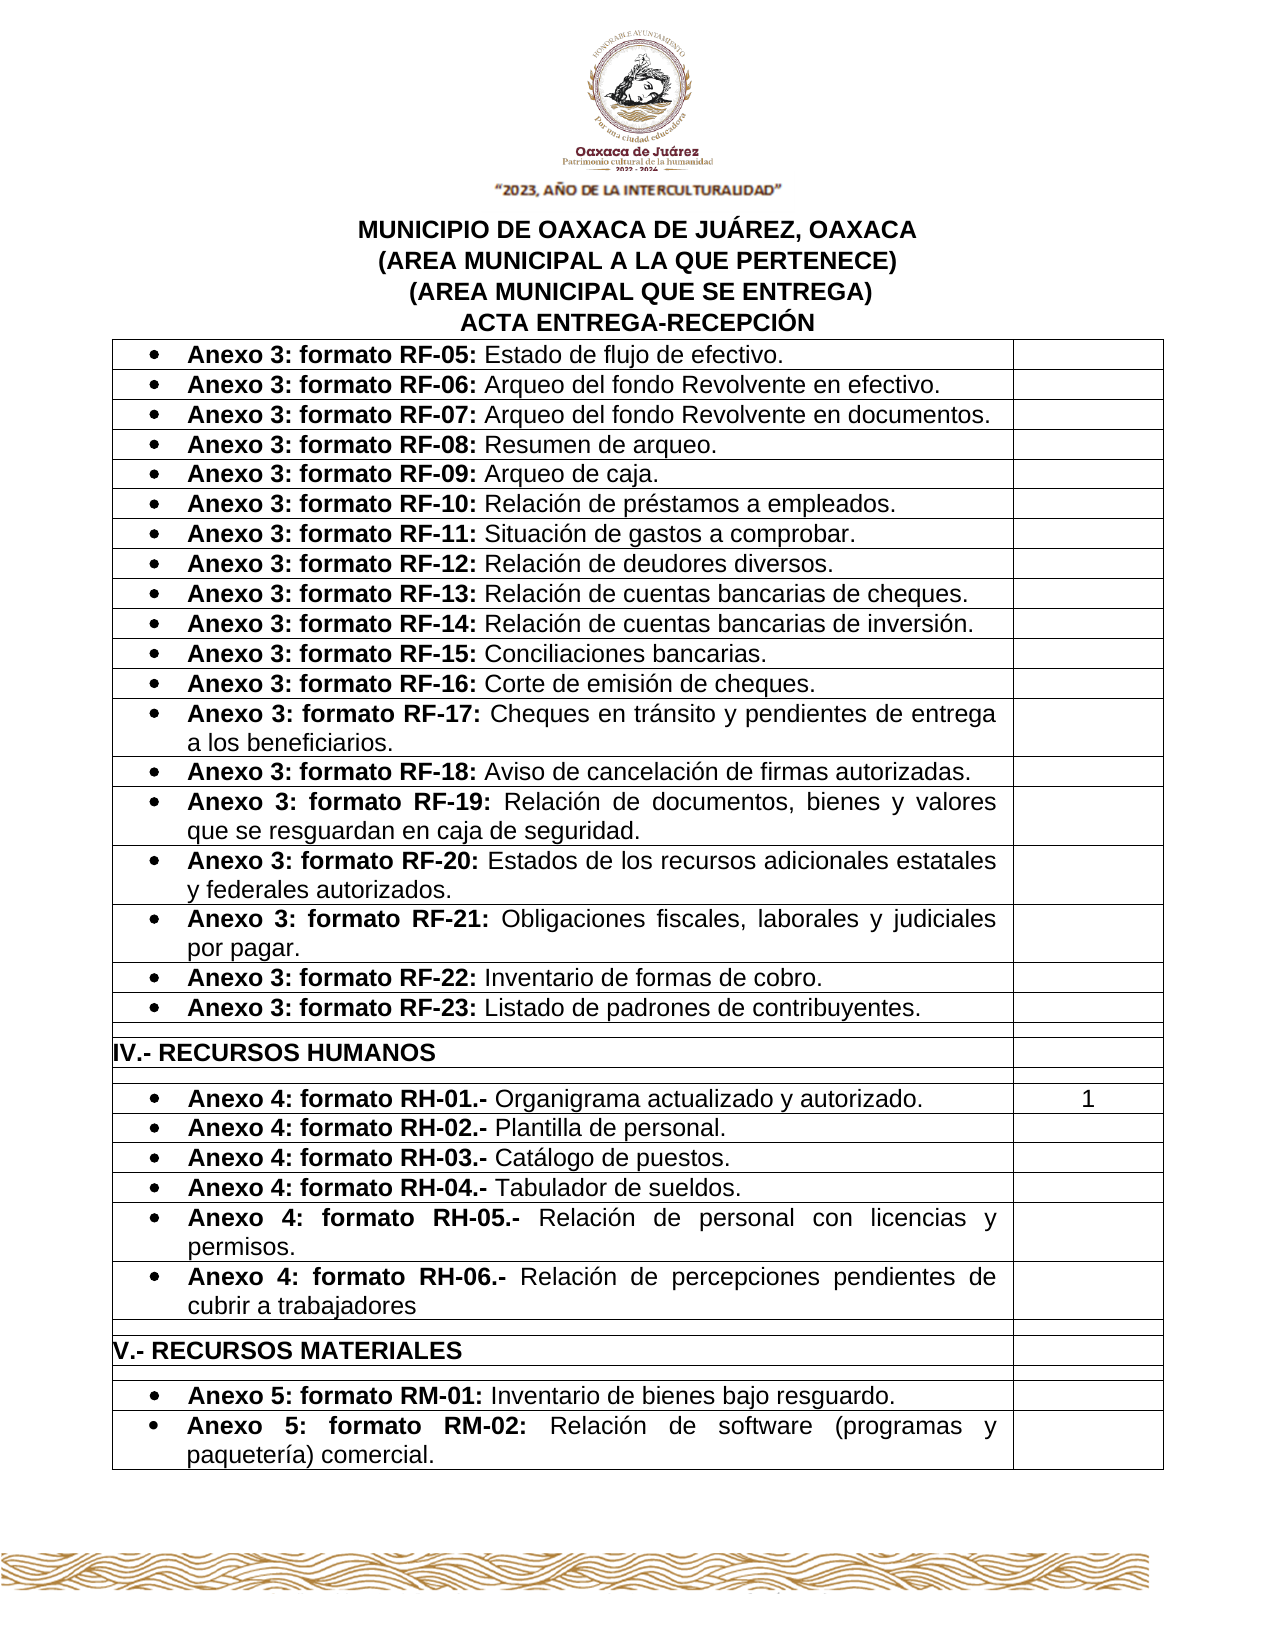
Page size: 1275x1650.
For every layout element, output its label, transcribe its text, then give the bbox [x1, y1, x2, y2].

table_cell [1014, 340, 1163, 369]
table_cell [1014, 846, 1163, 903]
table_cell [1014, 963, 1163, 992]
table_cell Anexo 3: formato RF-09: Arqueo de caja. [113, 460, 1013, 488]
table_cell [1014, 1381, 1163, 1410]
table_cell [1014, 1173, 1163, 1202]
table_cell Anexo 3: formato RF-10: Relación de préstamos a empleados. [113, 489, 1013, 518]
table_cell [1014, 609, 1163, 638]
table_cell [1014, 669, 1163, 698]
table_cell Anexo 4: formato RH-05.- Relación de personal con licencias y permisos. [113, 1203, 1013, 1261]
table_cell [1014, 787, 1163, 845]
table_cell Anexo 4: formato RH-04.- Tabulador de sueldos. [113, 1173, 1013, 1202]
table_cell Anexo 3: formato RF-06: Arqueo del fondo Revolvente en efectivo. [113, 370, 1013, 399]
table_cell [1014, 460, 1163, 488]
table_cell Anexo 3: formato RF-11: Situación de gastos a comprobar. [113, 519, 1013, 548]
table_cell Anexo 3: formato RF-23: Listado de padrones de contribuyentes. [113, 993, 1013, 1022]
table_cell [1014, 639, 1163, 668]
table_cell [1014, 370, 1163, 399]
table_cell [113, 1320, 1013, 1335]
table_cell [1014, 1038, 1163, 1067]
table_cell Anexo 3: formato RF-19: Relación de documentos, bienes y valores que se resguardan en caja de seguridad. [113, 787, 1013, 845]
table_cell [1014, 400, 1163, 428]
picture [0, 1553, 1180, 1596]
table_cell Anexo 4: formato RH-06.- Relación de percepciones pendientes de cubrir a trabajadores [113, 1262, 1013, 1319]
table_cell [1014, 519, 1163, 548]
table_cell [1014, 1023, 1163, 1037]
table_cell [1014, 489, 1163, 518]
table_cell [113, 1023, 1013, 1037]
table_cell Anexo 3: formato RF-22: Inventario de formas de cobro. [113, 963, 1013, 992]
table_cell Anexo 3: formato RF-18: Aviso de cancelación de firmas autorizadas. [113, 757, 1013, 786]
table_cell [1014, 1068, 1163, 1082]
table_cell [1014, 905, 1163, 962]
table_cell Anexo 3: formato RF-15: Conciliaciones bancarias. [113, 639, 1013, 668]
table_cell Anexo 3: formato RF-07: Arqueo del fondo Revolvente en documentos. [113, 400, 1013, 428]
table_cell Anexo 3: formato RF-17: Cheques en tránsito y pendientes de entrega a los beneficiarios. [113, 699, 1013, 756]
table_cell Anexo 3: formato RF-08: Resumen de arqueo. [113, 430, 1013, 458]
table_cell [113, 1068, 1013, 1082]
table_cell Anexo 4: formato RH-02.- Plantilla de personal. [113, 1114, 1013, 1142]
table_cell Anexo 3: formato RF-21: Obligaciones fiscales, laborales y judiciales por pagar. [113, 905, 1013, 962]
table_cell Anexo 3: formato RF-16: Corte de emisión de cheques. [113, 669, 1013, 698]
picture [479, 29, 795, 212]
table_cell Anexo 3: formato RF-13: Relación de cuentas bancarias de cheques. [113, 579, 1013, 608]
table_cell [1014, 549, 1163, 578]
table_cell [1014, 1262, 1163, 1319]
table_cell [113, 1366, 1013, 1380]
table_cell [1014, 1143, 1163, 1172]
table_cell Anexo 3: formato RF-14: Relación de cuentas bancarias de inversión. [113, 609, 1013, 638]
table_cell [1014, 1366, 1163, 1380]
table_cell IV.- RECURSOS HUMANOS [113, 1038, 1013, 1067]
table_cell [1014, 699, 1163, 756]
table_cell Anexo 5: formato RM-02: Relación de software (programas y paquetería) comercial. [113, 1411, 1013, 1468]
table_cell [1014, 1203, 1163, 1261]
table_cell Anexo 4: formato RH-03.- Catálogo de puestos. [113, 1143, 1013, 1172]
table_cell 1 [1014, 1084, 1163, 1112]
table_cell [1014, 430, 1163, 458]
table_cell Anexo 3: formato RF-05: Estado de flujo de efectivo. [113, 340, 1013, 369]
table_cell [1014, 579, 1163, 608]
table_cell Anexo 3: formato RF-20: Estados de los recursos adicionales estatales y federales autorizados. [113, 846, 1013, 903]
table_cell [1014, 1336, 1163, 1364]
table_cell Anexo 5: formato RM-01: Inventario de bienes bajo resguardo. [113, 1381, 1013, 1410]
table_cell V.- RECURSOS MATERIALES [113, 1336, 1013, 1364]
table_cell [1014, 1320, 1163, 1335]
table_cell [1014, 1114, 1163, 1142]
table_cell Anexo 3: formato RF-12: Relación de deudores diversos. [113, 549, 1013, 578]
table_cell [1014, 757, 1163, 786]
table_cell Anexo 4: formato RH-01.- Organigrama actualizado y autorizado. [113, 1084, 1013, 1112]
table_cell [1014, 993, 1163, 1022]
table_cell [1014, 1411, 1163, 1468]
